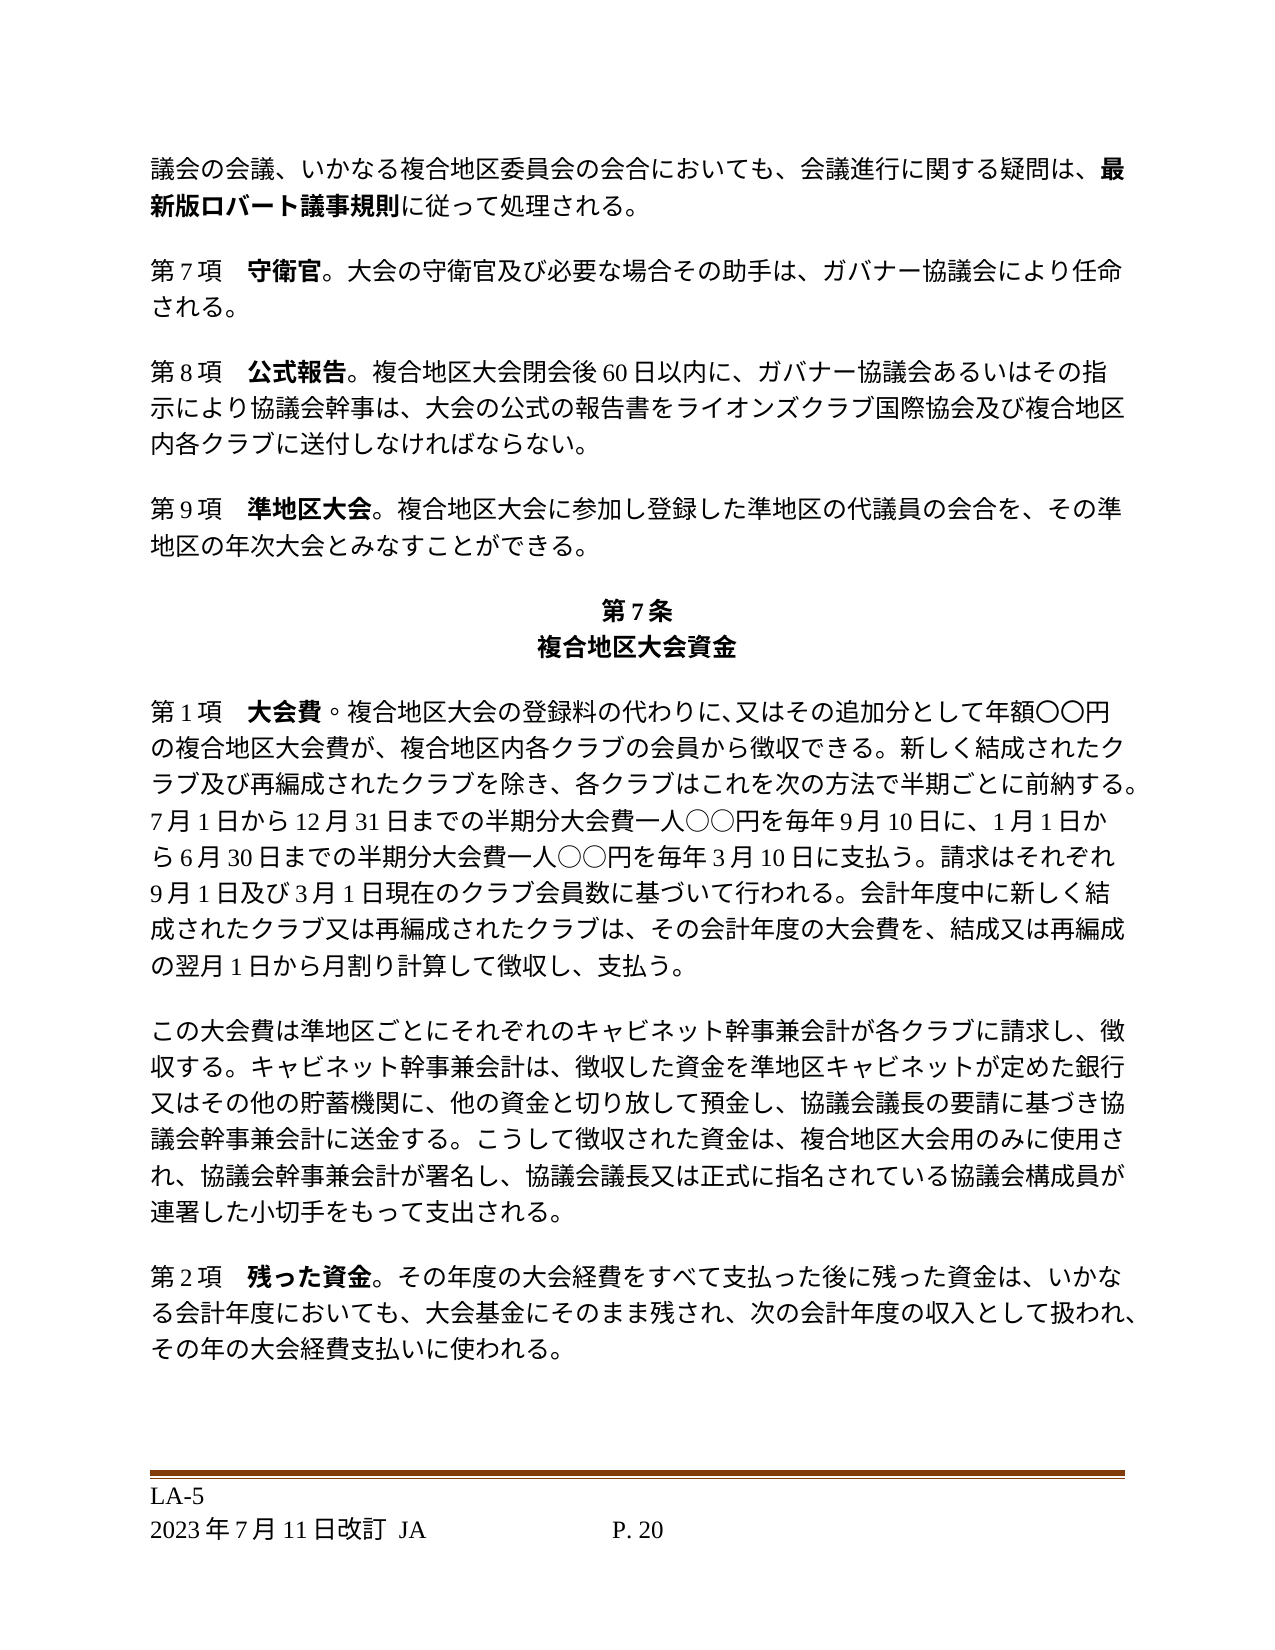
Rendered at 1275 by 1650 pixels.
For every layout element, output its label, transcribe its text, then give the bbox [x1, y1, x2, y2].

text 第2項 残った資金。その年度の大会経費をすべて支払った後に残った資金は、いかなる会計年度においても、大会基金にそのまま残され、次の会計年度の収入として扱われ、その年の大会経費支払いに使われる。 [150, 1257, 1125, 1366]
text 第1項 大会費。複合地区大会の登録料の代わりに､又はその追加分として年額〇〇円の複合地区大会費が、複合地区内各クラブの会員から徴収できる。新しく結成されたクラブ及び再編成されたクラブを除き、各クラブはこれを次の方法で半期ごとに前納する。7月1日から12月31日までの半期分大会費一人○○円を毎年9月10日に、1月1日から6月30日までの半期分大会費一人○○円を毎年3月10日に支払う。請求はそれぞれ9月1日及び3月1日現在のクラブ会員数に基づいて行われる。会計年度中に新しく結成されたクラブ又は再編成されたクラブは、その会計年度の大会費を、結成又は再編成の翌月1日から月割り計算して徴収し、支払う。 [150, 692, 1125, 982]
text 第9項 準地区大会。複合地区大会に参加し登録した準地区の代議員の会合を、その準地区の年次大会とみなすことができる。 [150, 490, 1125, 562]
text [150, 150, 1125, 222]
text この大会費は準地区ごとにそれぞれのキャビネット幹事兼会計が各クラブに請求し、徴収する。キャビネット幹事兼会計は、徴収した資金を準地区キャビネットが定めた銀行又はその他の貯蓄機関に、他の資金と切り放して預金し、協議会議長の要請に基づき協議会幹事兼会計に送金する。こうして徴収された資金は、複合地区大会用のみに使用され、協議会幹事兼会計が署名し、協議会議長又は正式に指名されている協議会構成員が連署した小切手をもって支出される。 [150, 1011, 1125, 1229]
text 第7条 [150, 591, 1125, 627]
text 複合地区大会資金 [150, 627, 1125, 664]
text 第7項 守衛官。大会の守衛官及び必要な場合その助手は、ガバナー協議会により任命される。 [150, 251, 1125, 324]
text 第8項 公式報告。複合地区大会閉会後60日以内に、ガバナー協議会あるいはその指示により協議会幹事は、大会の公式の報告書をライオンズクラブ国際協会及び複合地区内各クラブに送付しなければならない。 [150, 352, 1125, 461]
